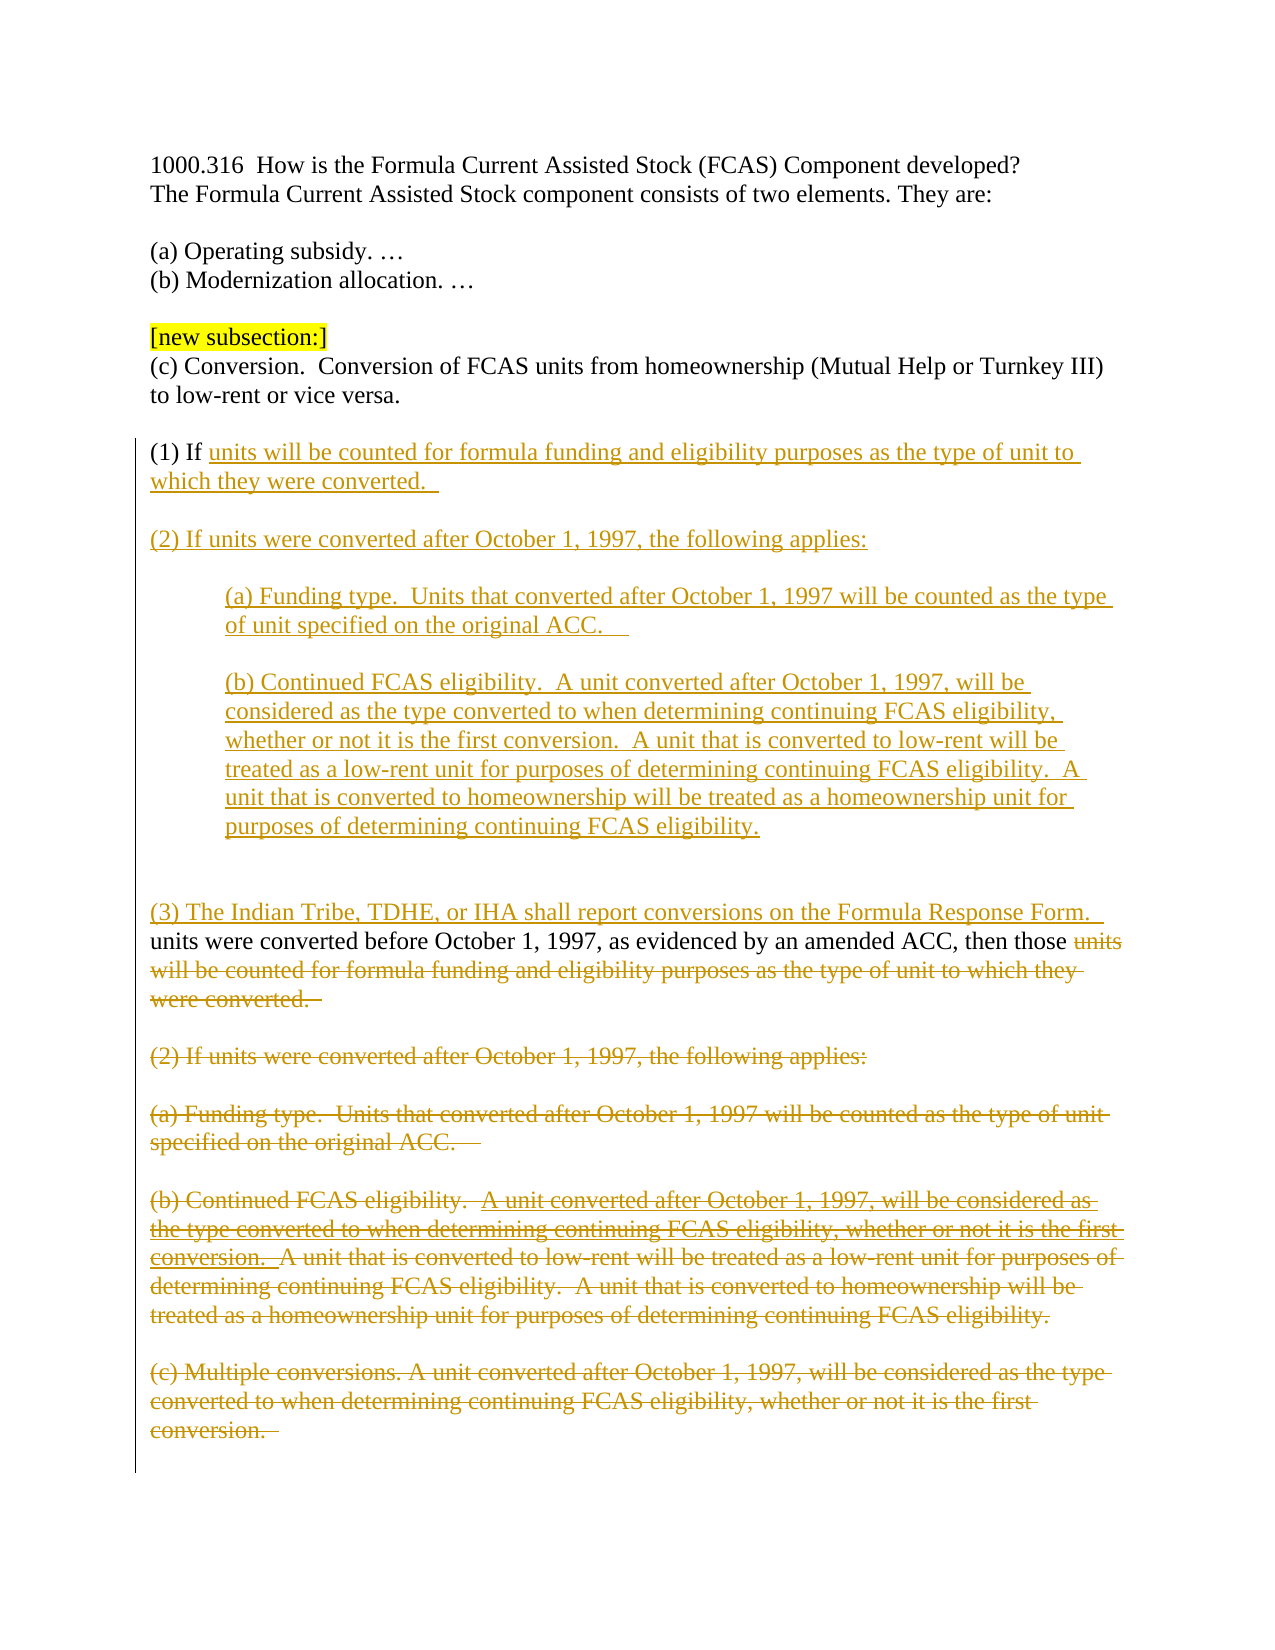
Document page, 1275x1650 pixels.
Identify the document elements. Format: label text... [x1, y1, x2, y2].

text (c) Conversion. Conversion of FCAS units from homeownership (Mutual Help or Turnkey III) to low-rent or vice versa. [150, 351, 1125, 409]
text 1000.316 How is the Formula Current Assisted Stock (FCAS) Component developed? [150, 150, 1125, 179]
text (1) If [150, 437, 1125, 495]
text The Formula Current Assisted Stock component consists of two elements. They are: [150, 179, 1125, 207]
text (a) Operating subsidy. … [150, 236, 1125, 265]
text [new subsection:] [150, 322, 1125, 351]
text (b) Modernization allocation. … [150, 265, 1125, 294]
text units were converted before October 1, 1997, as evidenced by an amended ACC, then those [150, 926, 1125, 1012]
